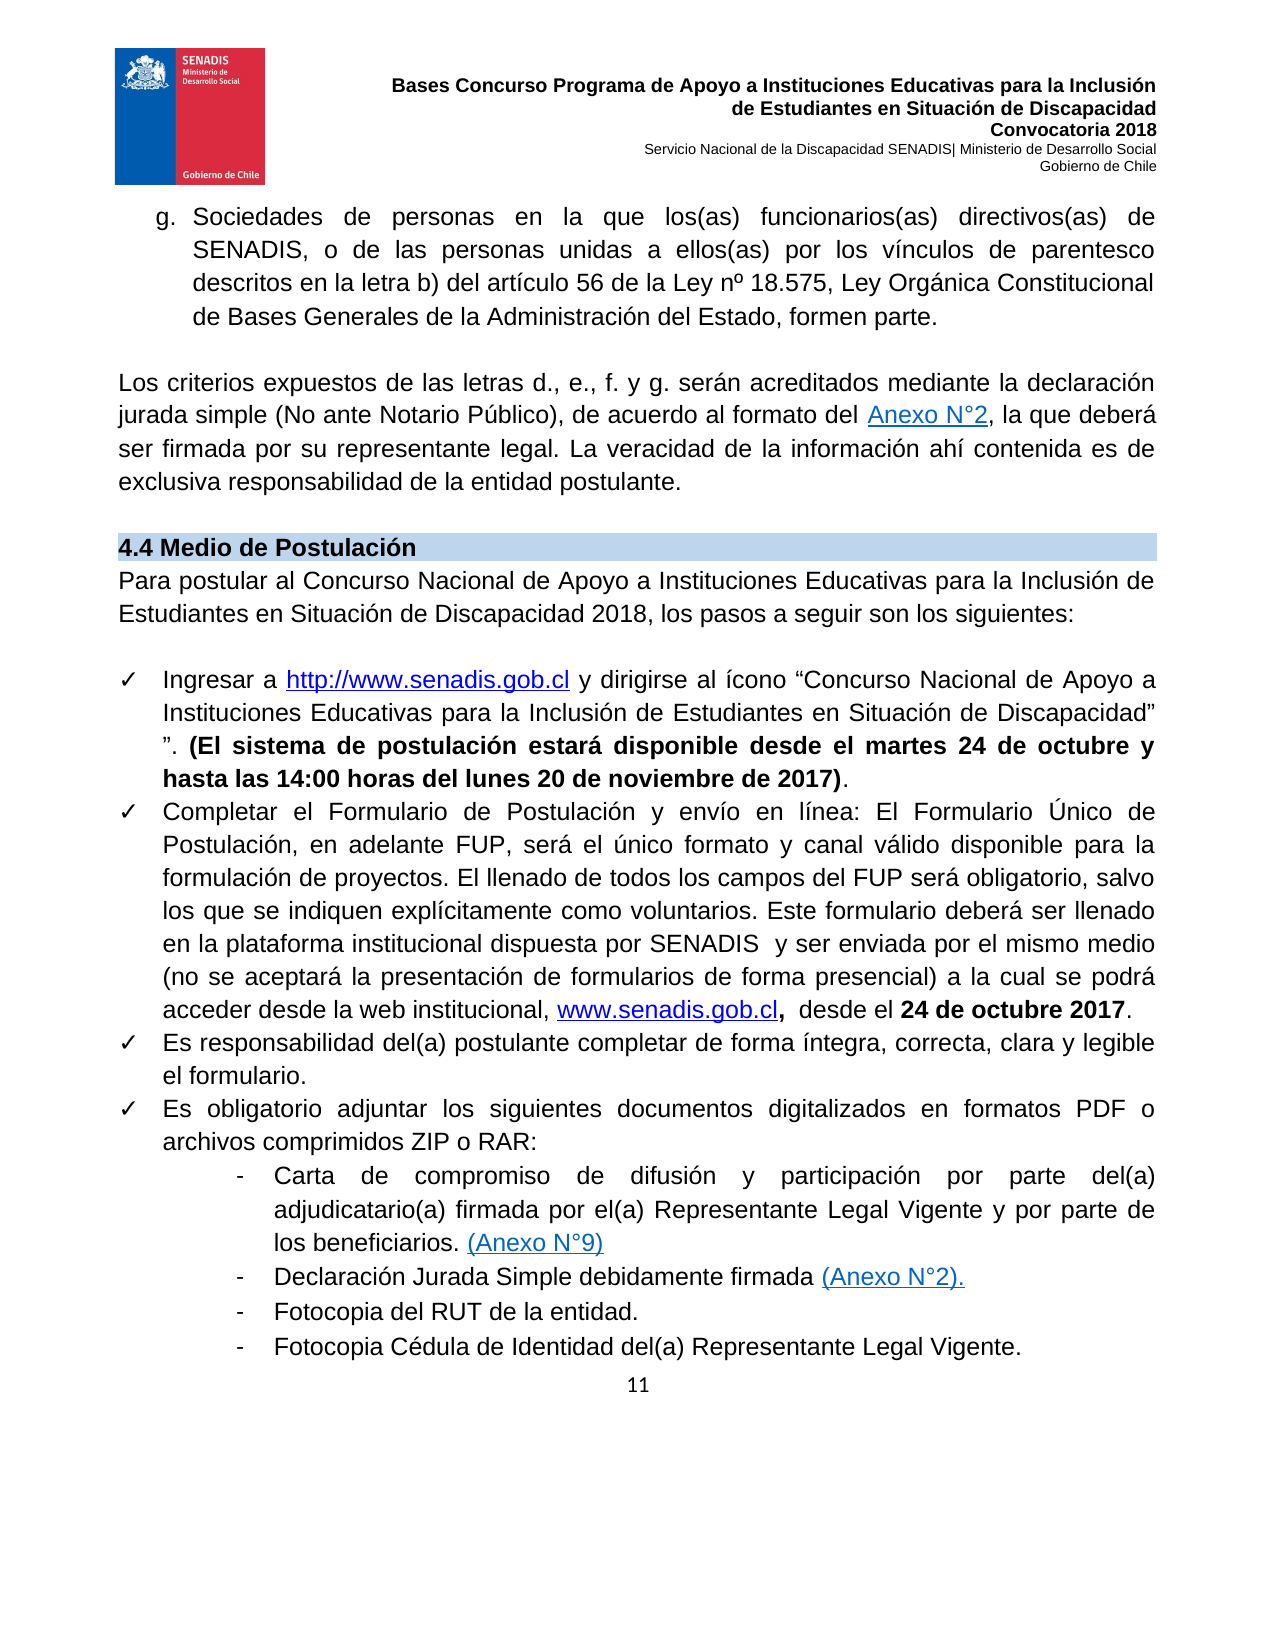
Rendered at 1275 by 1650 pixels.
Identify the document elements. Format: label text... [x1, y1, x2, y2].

list Ingresar a http://www.senadis.gob.cl y dirigirse al ícono “Concurso Nacional de Apoyo a Instituciones Educativas para la Inclusión de Estudiantes en Situación de Discapacidad” ”. (El sistema de postulación estará disponible desde el martes 24 de octubre y hasta las 14:00 horas del lunes 20 de noviembre de 2017). [118, 665, 1157, 792]
list Completar el Formulario de Postulación y envío en línea: El Formulario Único de Postulación, en adelante FUP, será el único formato y canal válido disponible para la formulación de proyectos. El llenado de todos los campos del FUP será obligatorio, salvo los que se indiquen explícitamente como voluntarios. Este formulario deberá ser llenado en la plataforma institucional dispuesta por SENADIS y ser enviada por el mismo medio (no se aceptará la presentación de formularios de forma presencial) a la cual se podrá acceder desde la web institucional, www.senadis.gob.cl, desde el 24 de octubre 2017. [118, 797, 1157, 1024]
list Es responsabilidad del(a) postulante completar de forma íntegra, correcta, clara y legible el formulario. [118, 1028, 1157, 1090]
list Carta de compromiso de difusión y participación por parte del(a) adjudicatario(a) firmada por el(a) Representante Legal Vigente y por parte de los beneficiarios. (Anexo N°9) [236, 1160, 1157, 1257]
text Para postular al Concurso Nacional de Apoyo a Instituciones Educativas para la Inclusión de Estudiantes en Situación de Discapacidad 2018, los pasos a seguir son los siguientes: [118, 566, 1157, 627]
list Fotocopia del RUT de la entidad. [236, 1296, 1157, 1326]
text Los criterios expuestos de las letras d., e., f. y g. serán acreditados mediante la declaración jurada simple (No ante Notario Público), de acuerdo al formato del Anexo N°2, la que deberá ser firmada por su representante legal. La veracidad de la información ahí contenida es de exclusiva responsabilidad de la entidad postulante. [118, 367, 1157, 495]
subtitle 4.4 Medio de Postulación [118, 533, 1157, 561]
list Es obligatorio adjuntar los siguientes documentos digitalizados en formatos PDF o archivos comprimidos ZIP o RAR: [118, 1094, 1157, 1156]
list Fotocopia Cédula de Identidad del(a) Representante Legal Vigente. [236, 1331, 1157, 1361]
list Declaración Jurada Simple debidamente firmada (Anexo N°2). [236, 1261, 1157, 1291]
picture [114, 48, 265, 185]
list Sociedades de personas en la que los(as) funcionarios(as) directivos(as) de SENADIS, o de las personas unidas a ellos(as) por los vínculos de parentesco descritos en la letra b) del artículo 56 de la Ley nº 18.575, Ley Orgánica Constitucional de Bases Generales de la Administración del Estado, formen parte. [155, 202, 1157, 330]
